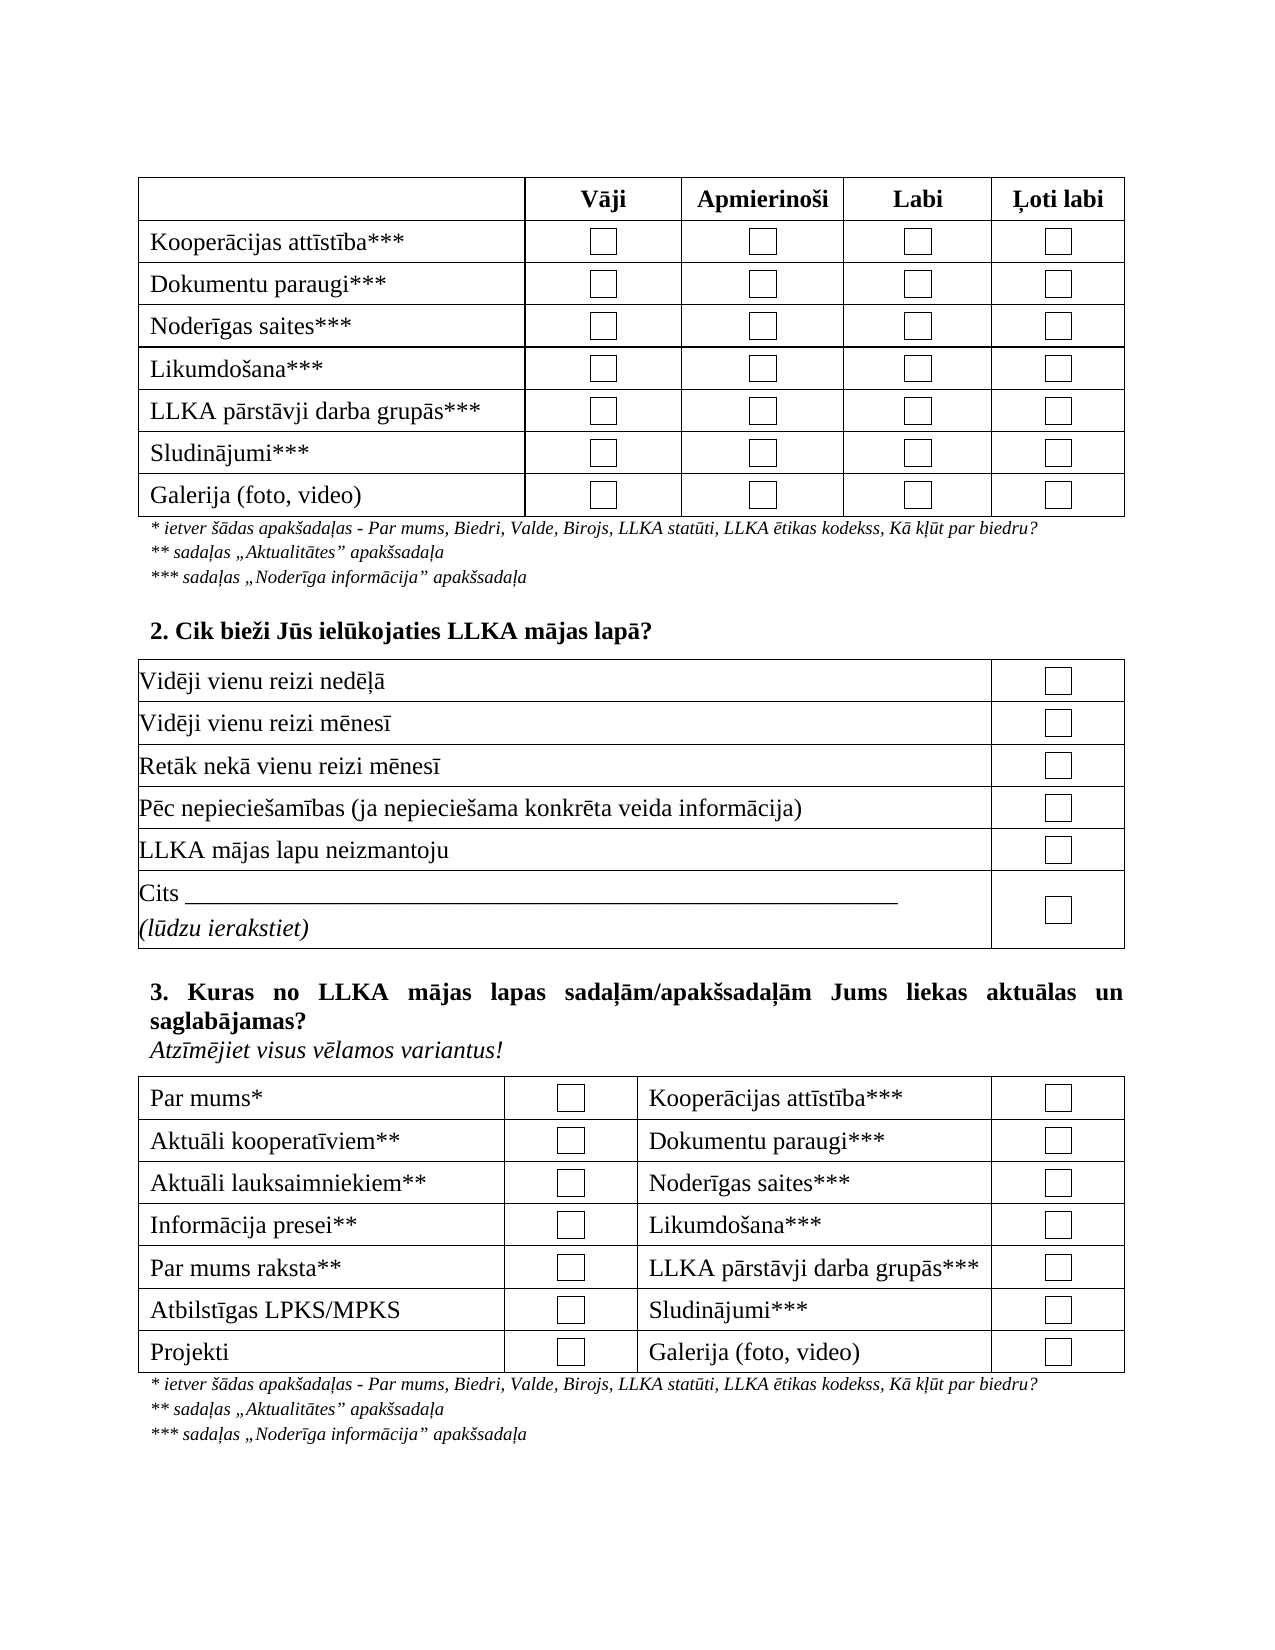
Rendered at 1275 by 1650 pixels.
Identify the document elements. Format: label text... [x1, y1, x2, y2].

table_header Vidēji vienu reizi nedēļā [139, 660, 991, 701]
table_cell [682, 348, 843, 389]
table_cell [992, 787, 1124, 828]
table_cell [682, 432, 843, 473]
table_cell Par mums raksta** [139, 1246, 504, 1288]
table_cell [992, 1289, 1124, 1330]
table_cell Informācija presei** [139, 1204, 504, 1245]
text 2. Cik bieži Jūs ielūkojaties LLKA mājas lapā? [150, 616, 1125, 644]
table_cell Pēc nepieciešamības (ja nepieciešama konkrēta veida informācija) [139, 787, 991, 828]
table_cell [526, 432, 681, 473]
table_cell [992, 221, 1124, 262]
table_cell Galerija (foto, video) [139, 474, 524, 516]
table_cell [682, 474, 843, 516]
text * ietver šādas apakšadaļas - Par mums, Biedri, Valde, Birojs, LLKA statūti, LLKA ētikas kodekss, Kā kļūt par biedru? [150, 517, 1125, 538]
table_cell [992, 1120, 1124, 1161]
table_cell Labi [844, 178, 991, 219]
text ** sadaļas „Aktualitātes” apakšsadaļa [150, 541, 1125, 563]
table_cell Sludinājumi*** [638, 1289, 991, 1330]
text * ietver šādas apakšadaļas - Par mums, Biedri, Valde, Birojs, LLKA statūti, LLKA ētikas kodekss, Kā kļūt par biedru? [150, 1373, 1125, 1395]
table_cell [844, 432, 991, 473]
table_cell Projekti [139, 1331, 504, 1372]
table_cell [682, 221, 843, 262]
table_cell [505, 1204, 637, 1245]
table_cell [505, 1162, 637, 1203]
text ** sadaļas „Aktualitātes” apakšsadaļa [150, 1398, 1125, 1419]
table_header Par mums* [139, 1077, 504, 1118]
table_header [992, 660, 1124, 701]
table_cell [992, 1204, 1124, 1245]
text *** sadaļas „Noderīga informācija” apakšsadaļa [150, 1423, 1125, 1444]
table_cell LLKA mājas lapu neizmantoju [139, 829, 991, 870]
table_cell [526, 474, 681, 516]
table_cell Dokumentu paraugi*** [139, 263, 524, 304]
table_cell Galerija (foto, video) [638, 1331, 991, 1372]
table_cell Likumdošana*** [139, 348, 524, 389]
table_cell [505, 1331, 637, 1372]
table_cell [526, 221, 681, 262]
table_cell [992, 871, 1124, 948]
table_cell [505, 1289, 637, 1330]
table_cell Retāk nekā vienu reizi mēnesī [139, 745, 991, 786]
table_cell [505, 1120, 637, 1161]
table_cell [992, 348, 1124, 389]
table_cell Cits _________________________________________________________ (lūdzu ierakstiet) [139, 871, 991, 948]
table_cell Atbilstīgas LPKS/MPKS [139, 1289, 504, 1330]
table_cell [844, 390, 991, 431]
table_cell [682, 390, 843, 431]
table_header Kooperācijas attīstība*** [638, 1077, 991, 1118]
table_cell [844, 348, 991, 389]
table_cell [992, 305, 1124, 346]
table_cell Aktuāli lauksaimniekiem** [139, 1162, 504, 1203]
table_cell Noderīgas saites*** [139, 305, 524, 346]
table_cell [526, 390, 681, 431]
table_cell [992, 829, 1124, 870]
table_cell Apmierinoši [682, 178, 843, 219]
text *** sadaļas „Noderīga informācija” apakšsadaļa [150, 566, 1125, 588]
text 3. Kuras no LLKA mājas lapas sadaļām/apakšsadaļām Jums liekas aktuālas un saglabājamas? [150, 977, 1125, 1035]
table_header [992, 1077, 1124, 1118]
table_cell Noderīgas saites*** [638, 1162, 991, 1203]
table_cell [526, 305, 681, 346]
table_cell [844, 474, 991, 516]
table_cell Vāji [526, 178, 681, 219]
table_cell [844, 263, 991, 304]
table_cell [505, 1246, 637, 1288]
table_cell Likumdošana*** [638, 1204, 991, 1245]
table_cell Ļoti labi [992, 178, 1124, 219]
table_cell [139, 178, 524, 219]
table_cell [992, 263, 1124, 304]
table_cell Kooperācijas attīstība*** [139, 221, 524, 262]
table_cell Sludinājumi*** [139, 432, 524, 473]
table_cell [526, 263, 681, 304]
table_cell [992, 474, 1124, 516]
table_cell [992, 1246, 1124, 1288]
table_header [505, 1077, 637, 1118]
table_cell Aktuāli kooperatīviem** [139, 1120, 504, 1161]
table_cell [992, 1162, 1124, 1203]
table_cell [992, 702, 1124, 743]
table_cell [992, 745, 1124, 786]
table_cell LLKA pārstāvji darba grupās*** [638, 1246, 991, 1288]
text Atzīmējiet visus vēlamos variantus! [150, 1035, 1125, 1064]
table_cell [992, 390, 1124, 431]
table_cell [526, 348, 681, 389]
table_cell [682, 305, 843, 346]
table_cell Dokumentu paraugi*** [638, 1120, 991, 1161]
table_cell Vidēji vienu reizi mēnesī [139, 702, 991, 743]
table_cell LLKA pārstāvji darba grupās*** [139, 390, 524, 431]
table_cell [992, 1331, 1124, 1372]
table_cell [992, 432, 1124, 473]
table_cell [682, 263, 843, 304]
table_cell [844, 305, 991, 346]
table_cell [844, 221, 991, 262]
